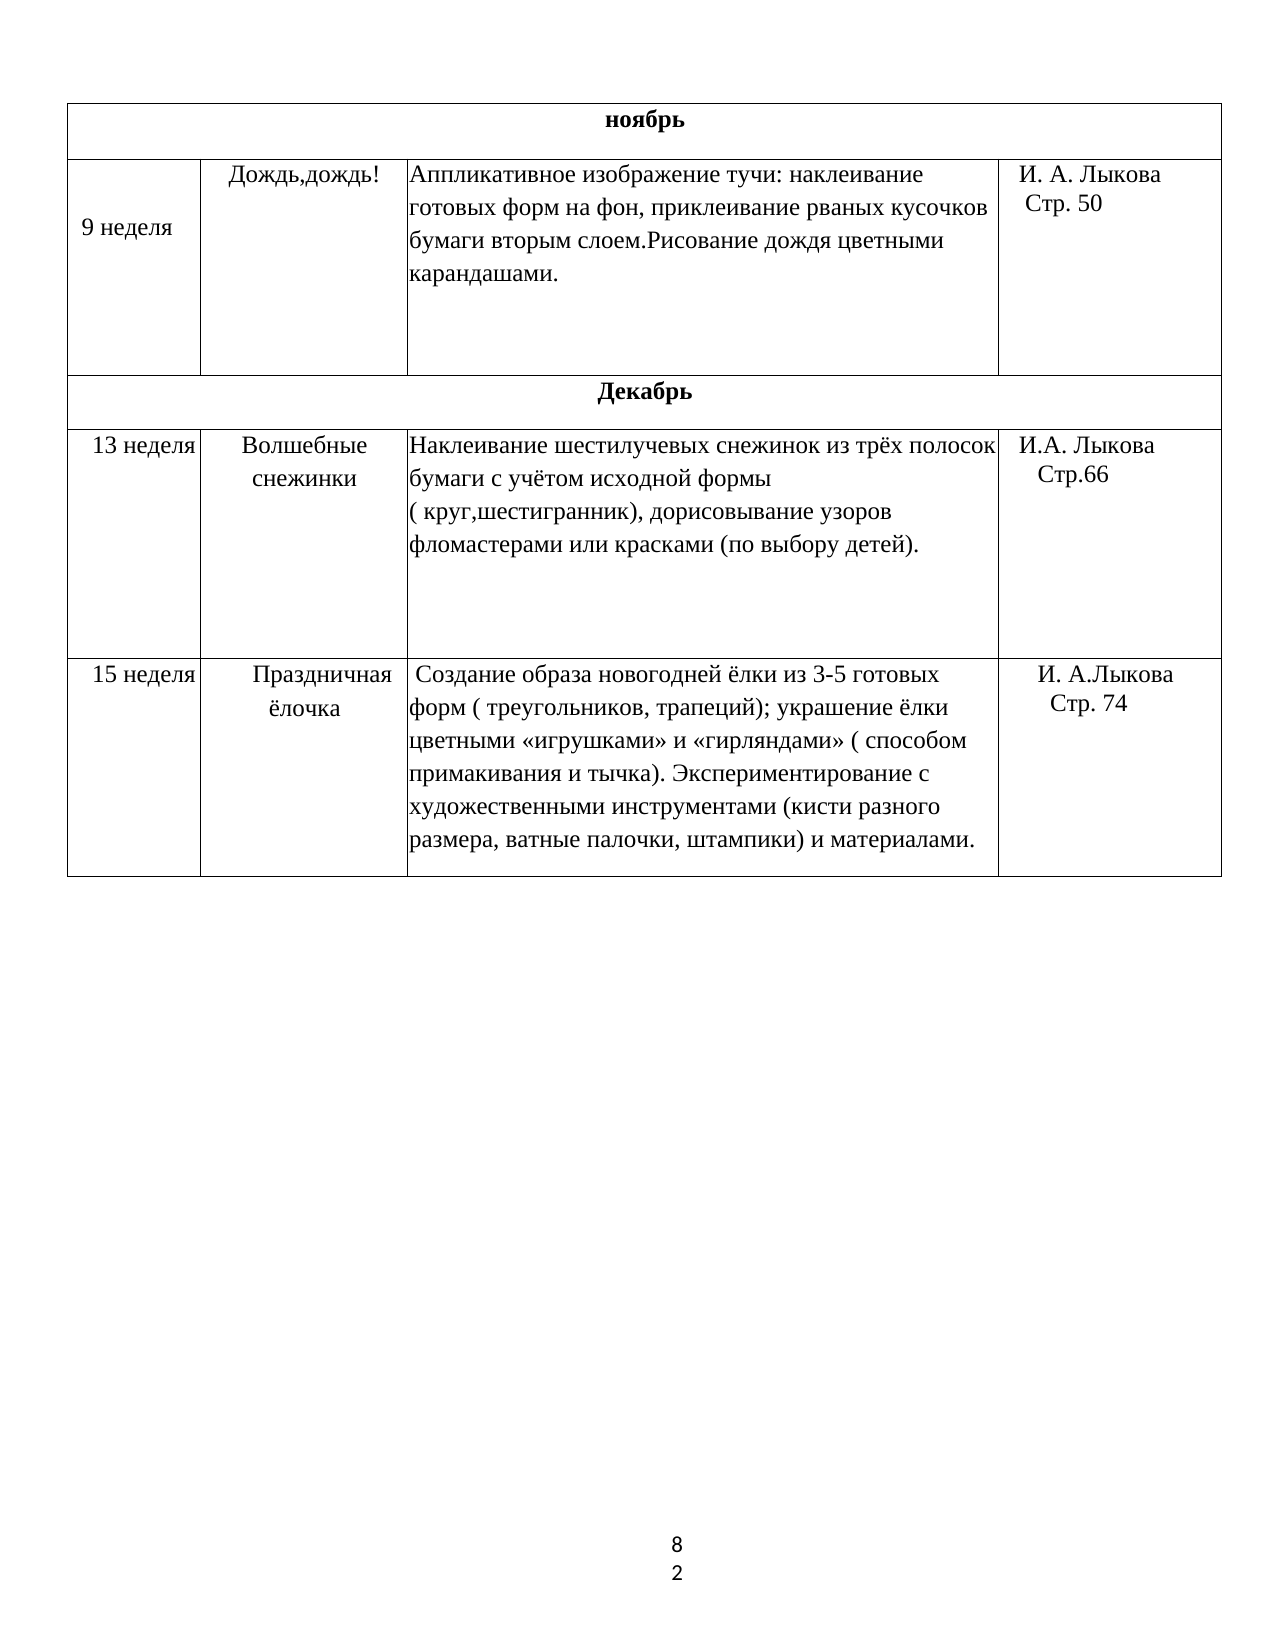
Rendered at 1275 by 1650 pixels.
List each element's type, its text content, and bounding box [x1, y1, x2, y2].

table_cell Создание образа новогодней ёлки из 3-5 готовых форм ( треугольников, трапеций); украшение ёлки цветными «игрушками» и «гирляндами» ( способом примакивания и тычка). Экспериментирование с художественными инструментами (кисти разного размера, ватные палочки, штампики) и материалами. [408, 659, 998, 876]
table_cell Декабрь [68, 376, 1221, 429]
table_cell И.А. Лыкова Стр.66 [999, 430, 1221, 658]
table_cell Наклеивание шестилучевых снежинок из трёх полосок бумаги с учётом исходной формы ( круг,шестигранник), дорисовывание узоров фломастерами или красками (по выбору детей). [408, 430, 998, 658]
table_cell И. А. Лыкова Стр. 50 [999, 160, 1221, 375]
table_cell 9 неделя [68, 160, 200, 375]
table_header ноябрь [68, 104, 1221, 158]
table_cell Дождь,дождь! [201, 160, 407, 375]
table_cell 15 неделя [68, 659, 200, 876]
table_cell И. А.Лыкова Стр. 74 [999, 659, 1221, 876]
table_cell Аппликативное изображение тучи: наклеивание готовых форм на фон, приклеивание рваных кусочков бумаги вторым слоем.Рисование дождя цветными карандашами. [408, 160, 998, 375]
table_cell Праздничная ёлочка [201, 659, 407, 876]
table_cell 13 неделя [68, 430, 200, 658]
table_cell Волшебные снежинки [201, 430, 407, 658]
